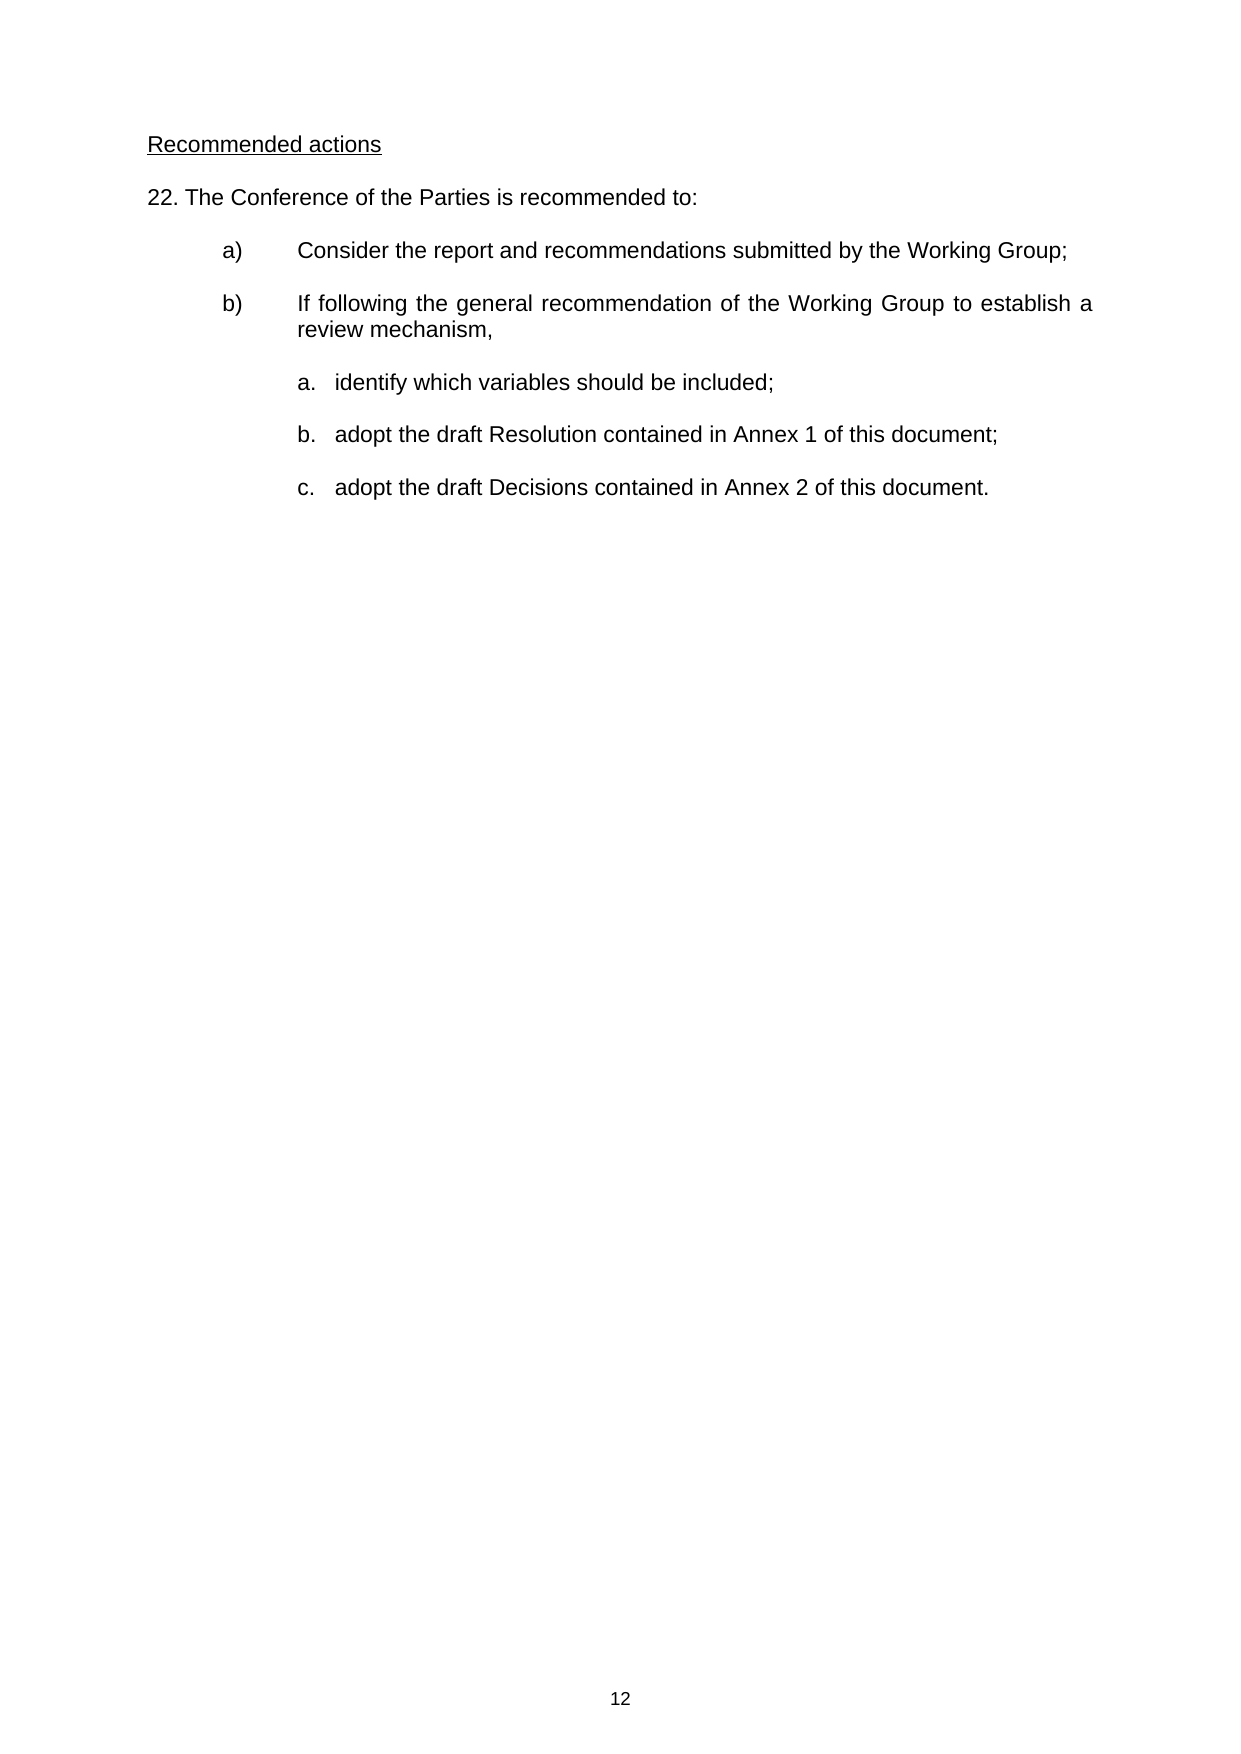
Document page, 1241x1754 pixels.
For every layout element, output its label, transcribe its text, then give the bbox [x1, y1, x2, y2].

list Consider the report and recommendations submitted by the Working Group; [222, 237, 1093, 263]
list adopt the draft Resolution contained in Annex 1 of this document; [297, 421, 1093, 448]
list The Conference of the Parties is recommended to: [147, 184, 1093, 210]
text Recommended actions [147, 131, 1093, 158]
list identify which variables should be included; [297, 368, 1093, 395]
list If following the general recommendation of the Working Group to establish a review mechanism, [222, 289, 1093, 342]
list adopt the draft Decisions contained in Annex 2 of this document. [297, 474, 1093, 500]
